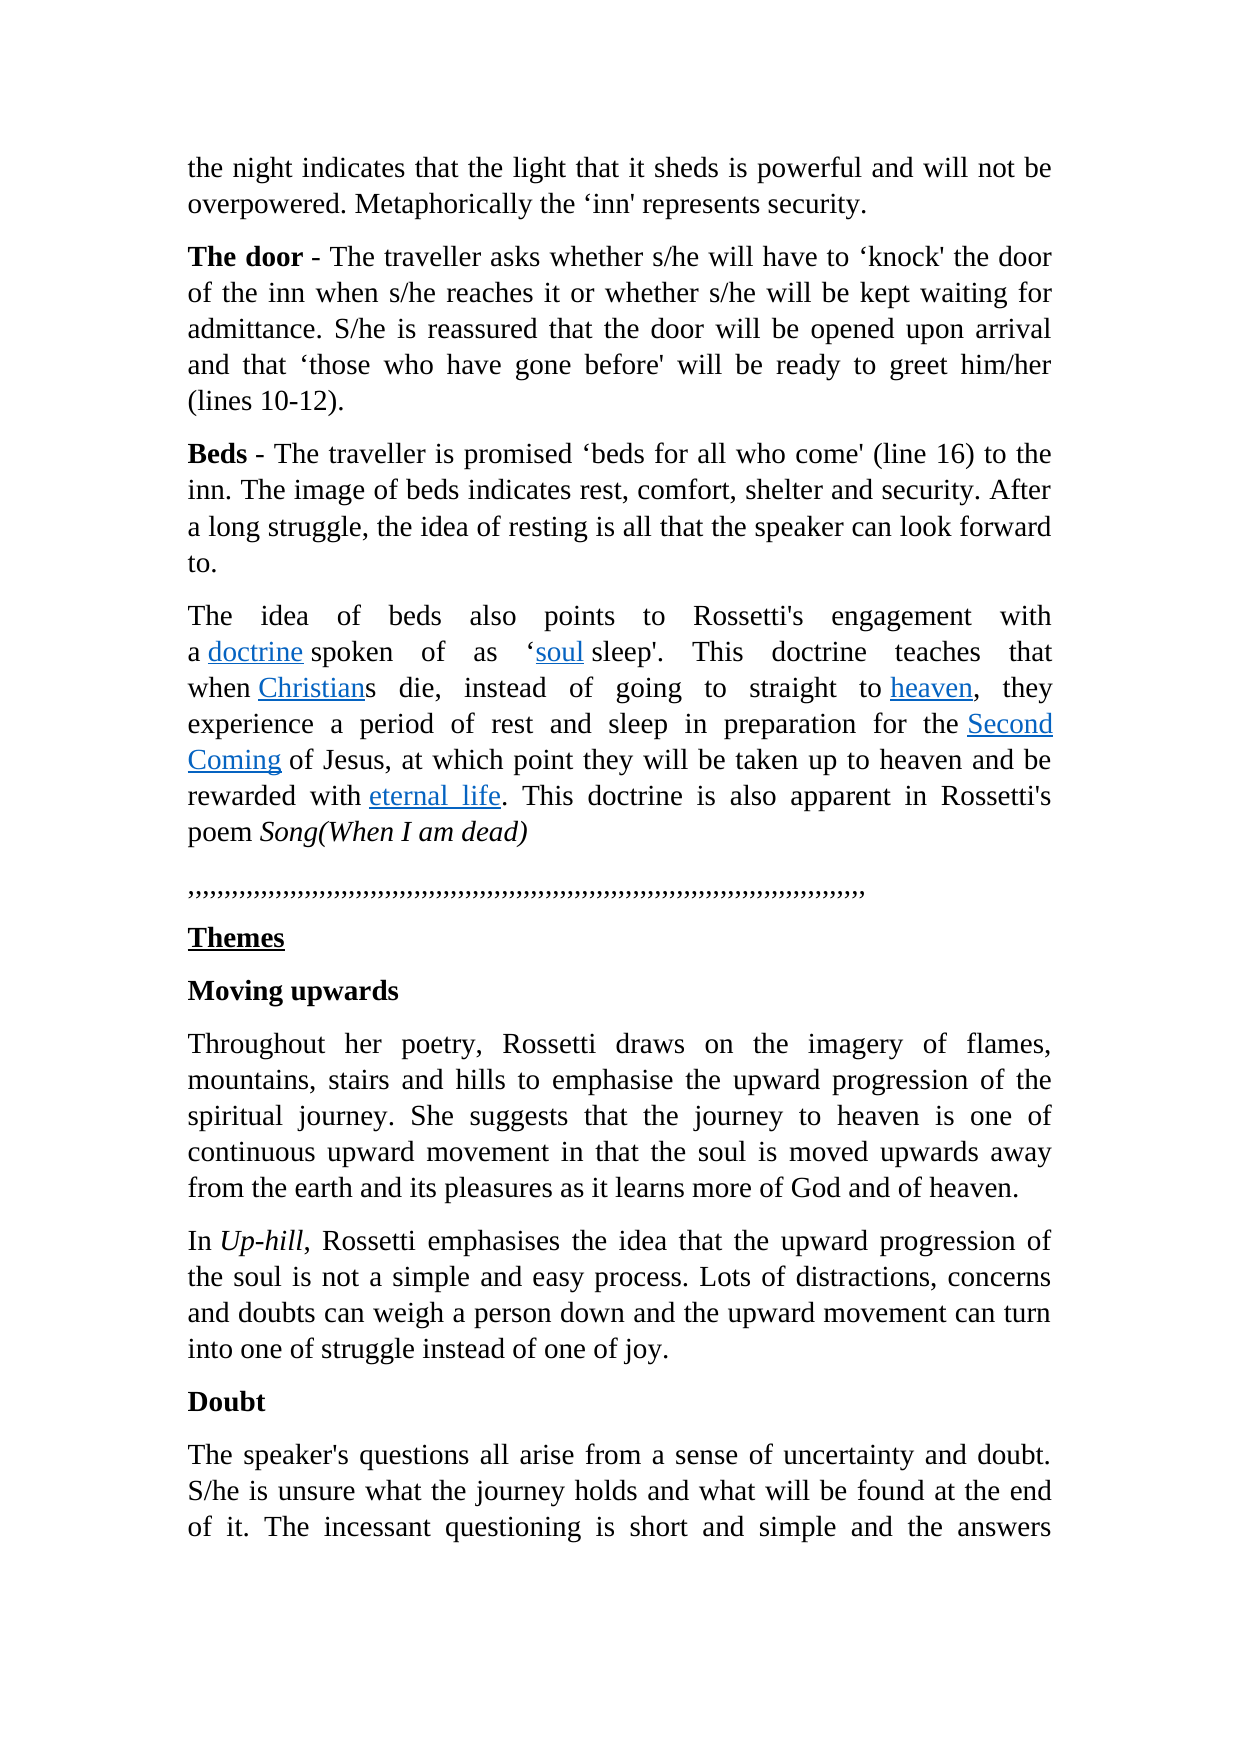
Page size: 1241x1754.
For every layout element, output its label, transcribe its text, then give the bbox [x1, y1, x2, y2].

text Throughout her poetry, Rossetti draws on the imagery of flames, mountains, stairs and hills to emphasise the upward progression of the spiritual journey. She suggests that the journey to heaven is one of continuous upward movement in that the soul is moved upwards away from the earth and its pleasures as it learns more of God and of heaven. [187, 1026, 1053, 1204]
text The door - The traveller asks whether s/he will have to ‘knock' the door of the inn when s/he reaches it or whether s/he will be kept waiting for admittance. S/he is reassured that the door will be opened upon arrival and that ‘those who have gone before' will be ready to greet him/her (lines 10-12). [187, 239, 1053, 417]
text Doubt [187, 1384, 1053, 1418]
text ,,,,,,,,,,,,,,,,,,,,,,,,,,,,,,,,,,,,,,,,,,,,,,,,,,,,,,,,,,,,,,,,,,,,,,,,,,,,,,,,,,,,,,,,,,,,, [187, 867, 1053, 901]
text Moving upwards [187, 973, 1053, 1006]
text The idea of beds also points to Rossetti's engagement with a doctrine spoken of as ‘soul sleep'. This doctrine teaches that when Christians die, instead of going to straight to heaven, they experience a period of rest and sleep in preparation for the Second Coming of Jesus, at which point they will be taken up to heaven and be rewarded with eternal life. This doctrine is also apparent in Rossetti's poem Song(When I am dead) [187, 598, 1053, 848]
text In Up-hill, Rossetti emphasises the idea that the upward progression of the soul is not a simple and easy process. Lots of distractions, concerns and doubts can weigh a person down and the upward movement can turn into one of struggle instead of one of joy. [187, 1223, 1053, 1365]
text Beds - The traveller is promised ‘beds for all who come' (line 16) to the inn. The image of beds indicates rest, comfort, shelter and security. After a long struggle, the idea of resting is all that the speaker can look forward to. [187, 436, 1053, 578]
text Themes [187, 920, 1053, 954]
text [187, 1437, 1053, 1543]
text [187, 150, 1053, 220]
